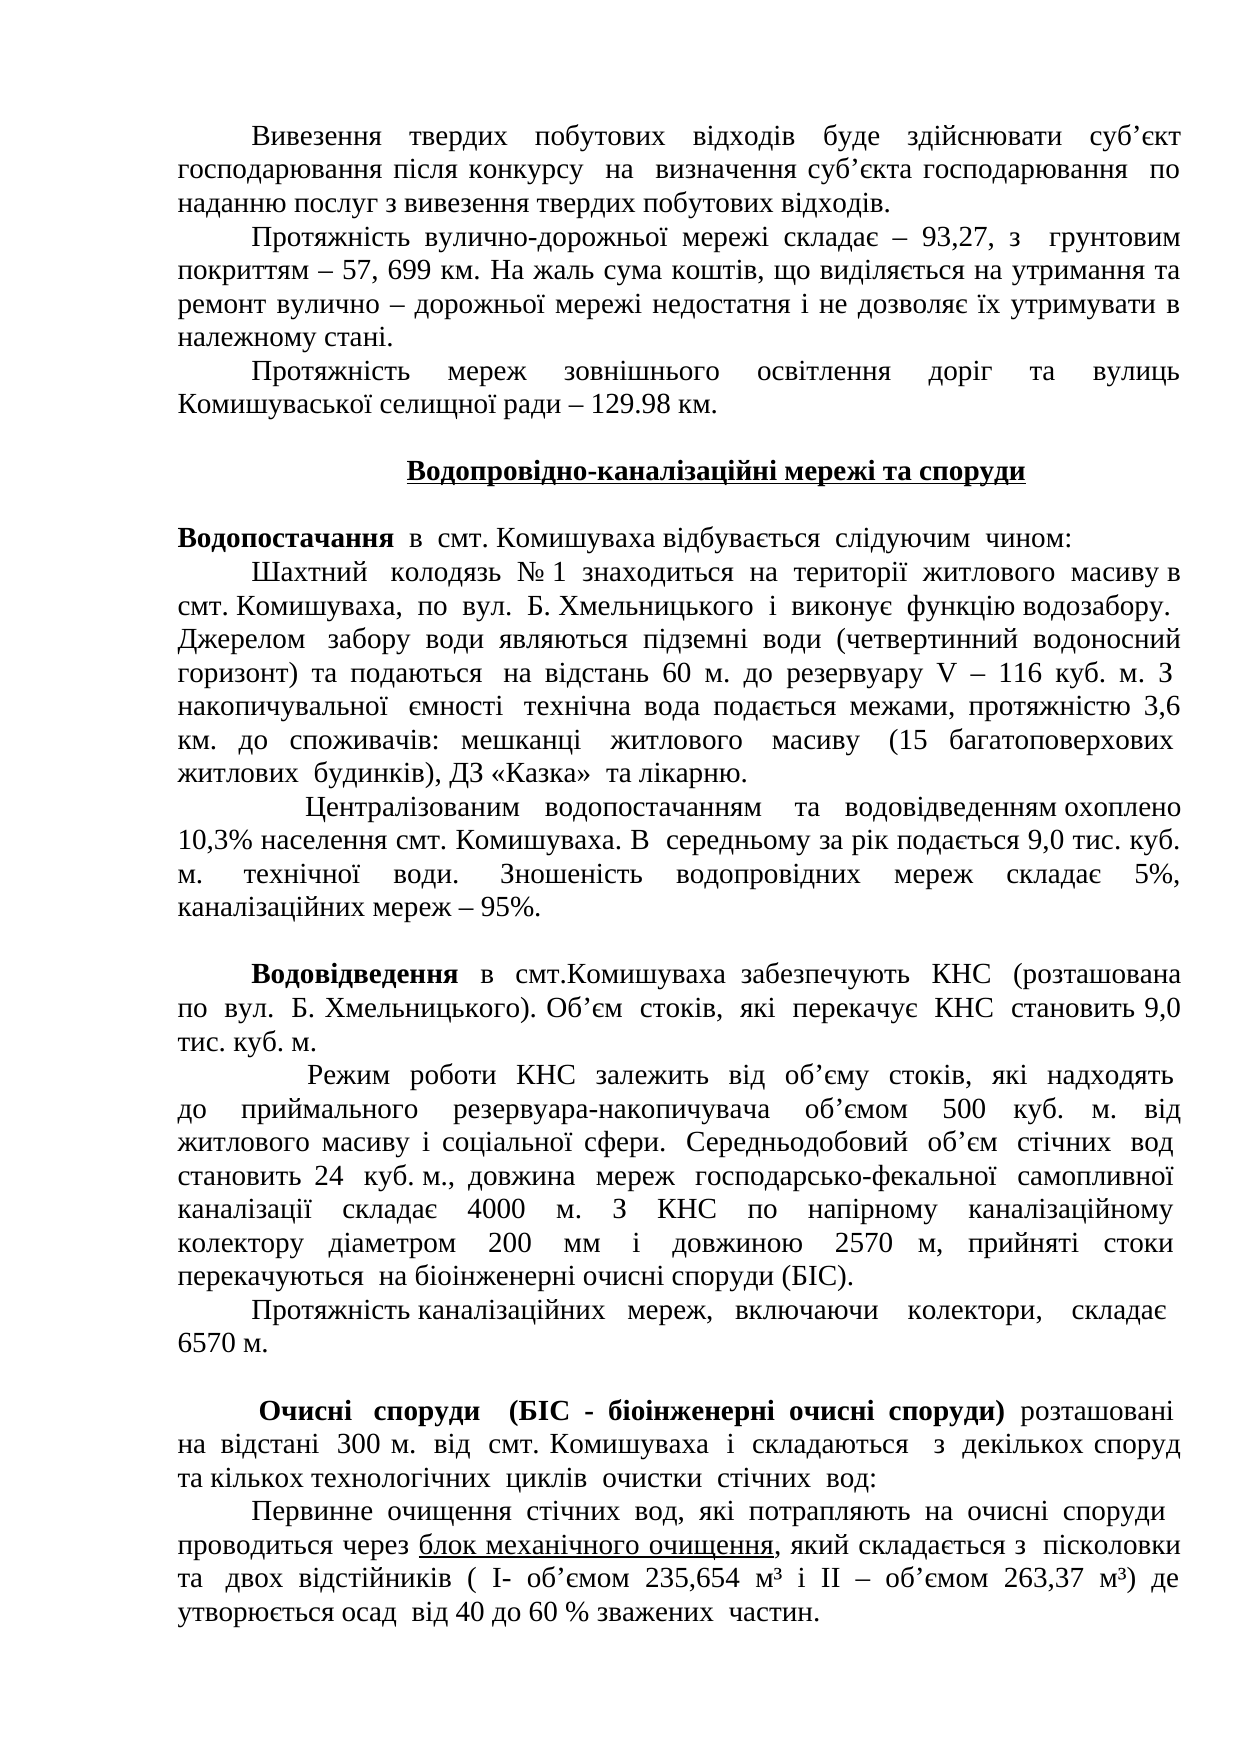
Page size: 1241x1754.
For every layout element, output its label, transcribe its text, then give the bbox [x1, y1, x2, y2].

text Очисні споруди (БІС - біоінженерні очисні споруди) розташовані на відстані 300 м. від смт. Комишуваха і складаються з декількох споруд та кількох технологічних циклів очистки стічних вод: [177, 1393, 1181, 1493]
text Режим роботи КНС залежить від об’єму стоків, які надходять до приймального резервуара-накопичувача об’ємом 500 куб. м. від житлового масиву і соціальної сфери. Середньодобовий об’єм стічних вод становить 24 куб. м., довжина мереж господарсько-фекальної самопливної каналізації складає 4000 м. З КНС по напірному каналізаційному колектору діаметром 200 мм і довжиною 2570 м, прийняті стоки перекачуються на біоінженерні очисні споруди (БІС). [177, 1057, 1181, 1292]
text Водовідведення в смт.Комишуваха забезпечують КНС (розташована по вул. Б. Хмельницького). Об’єм стоків, які перекачує КНС становить 9,0 тис. куб. м. [177, 957, 1181, 1057]
text Вивезення твердих побутових відходів буде здійснювати суб’єкт господарювання після конкурсу на визначення суб’єкта господарювання по наданню послуг з вивезення твердих побутових відходів. [177, 118, 1181, 219]
text Централізованим водопостачанням та водовідведенням охоплено 10,3% населення смт. Комишуваха. В середньому за рік подається 9,0 тис. куб. м. технічної води. Зношеність водопровідних мереж складає 5%, каналізаційних мереж – 95%. [177, 789, 1181, 923]
text Протяжність мереж зовнішнього освітлення доріг та вулиць Комишуваської селищної ради – 129.98 км. [177, 353, 1181, 420]
text Водопостачання в смт. Комишуваха відбувається слідуючим чином: [177, 487, 1181, 554]
text Протяжність каналізаційних мереж, включаючи колектори, складає 6570 м. [177, 1292, 1181, 1359]
text Водопровідно-каналізаційні мережі та споруди [177, 453, 1181, 487]
text Шахтний колодязь № 1 знаходиться на території житлового масиву в смт. Комишуваха, по вул. Б. Хмельницького і виконує функцію водозабору. Джерелом забору води являються підземні води (четвертинний водоносний горизонт) та подаються на відстань 60 м. до резервуару V – 116 куб. м. З накопичувальної ємності технічна вода подається межами, протяжністю 3,6 км. до споживачів: мешканці житлового масиву (15 багатоповерхових житлових будинків), ДЗ «Казка» та лікарню. [177, 554, 1181, 789]
text Первинне очищення стічних вод, які потрапляють на очисні споруди проводиться через блок механічного очищення, який складається з пісколовки та двох відстійників ( І- об’ємом 235,654 м³ і ІІ – об’ємом 263,37 м³) де утворюється осад від 40 до 60 % зважених частин. [177, 1493, 1181, 1627]
text Протяжність вулично-дорожньої мережі складає – 93,27, з грунтовим покриттям – 57, 699 км. На жаль сума коштів, що виділяється на утримання та ремонт вулично – дорожньої мережі недостатня і не дозволяє їх утримувати в належному стані. [177, 219, 1181, 353]
